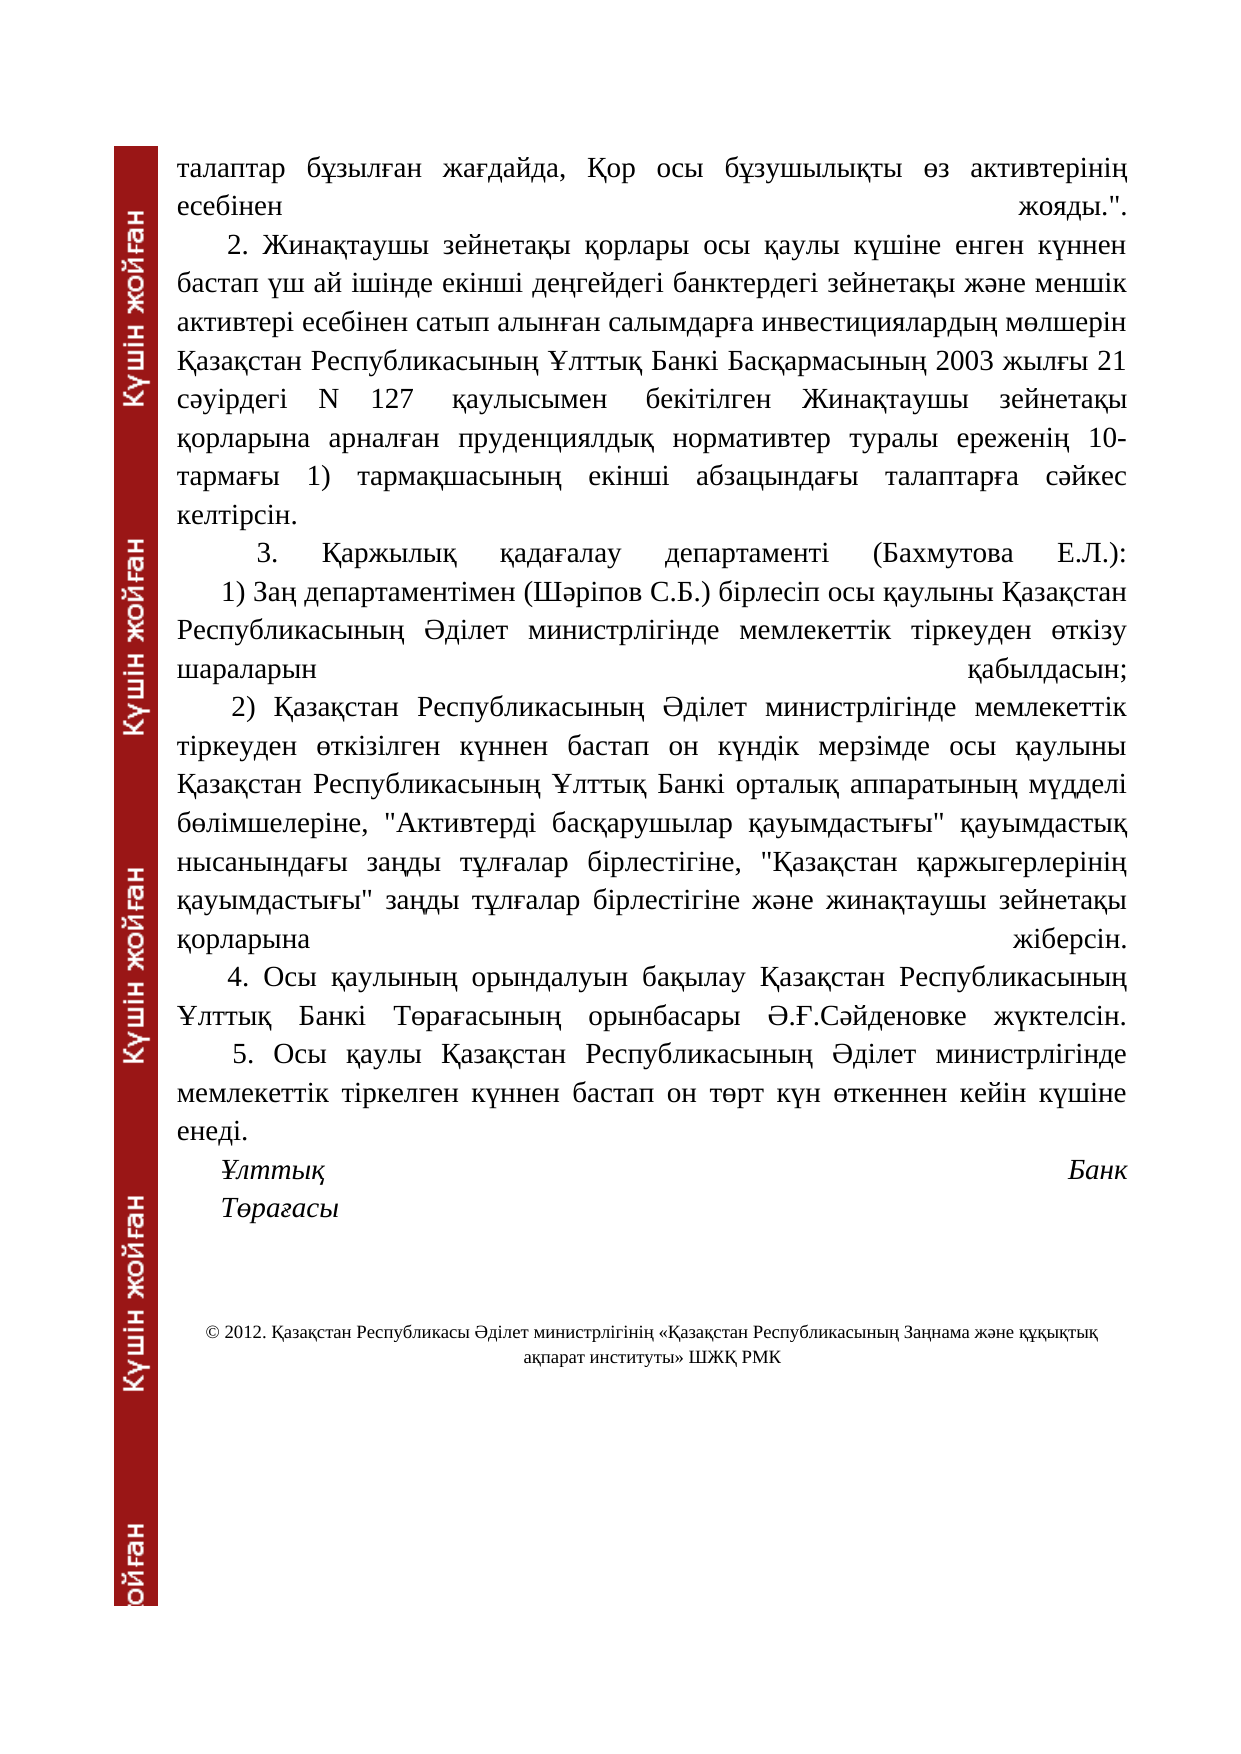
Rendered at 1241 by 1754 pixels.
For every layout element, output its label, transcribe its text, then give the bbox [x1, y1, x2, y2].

picture [114, 146, 158, 150]
picture [114, 1367, 158, 1606]
text Ұлттық Банк Төрағасы [112, 1152, 1128, 1224]
picture [114, 1224, 158, 1321]
picture [114, 1147, 158, 1152]
text © 2012. Қазақстан Республикасы Әділет министрлігінің «Қазақстан Республикасының Заңнама және құқықтық ақпарат институты» ШЖҚ РМК [112, 1321, 1128, 1367]
